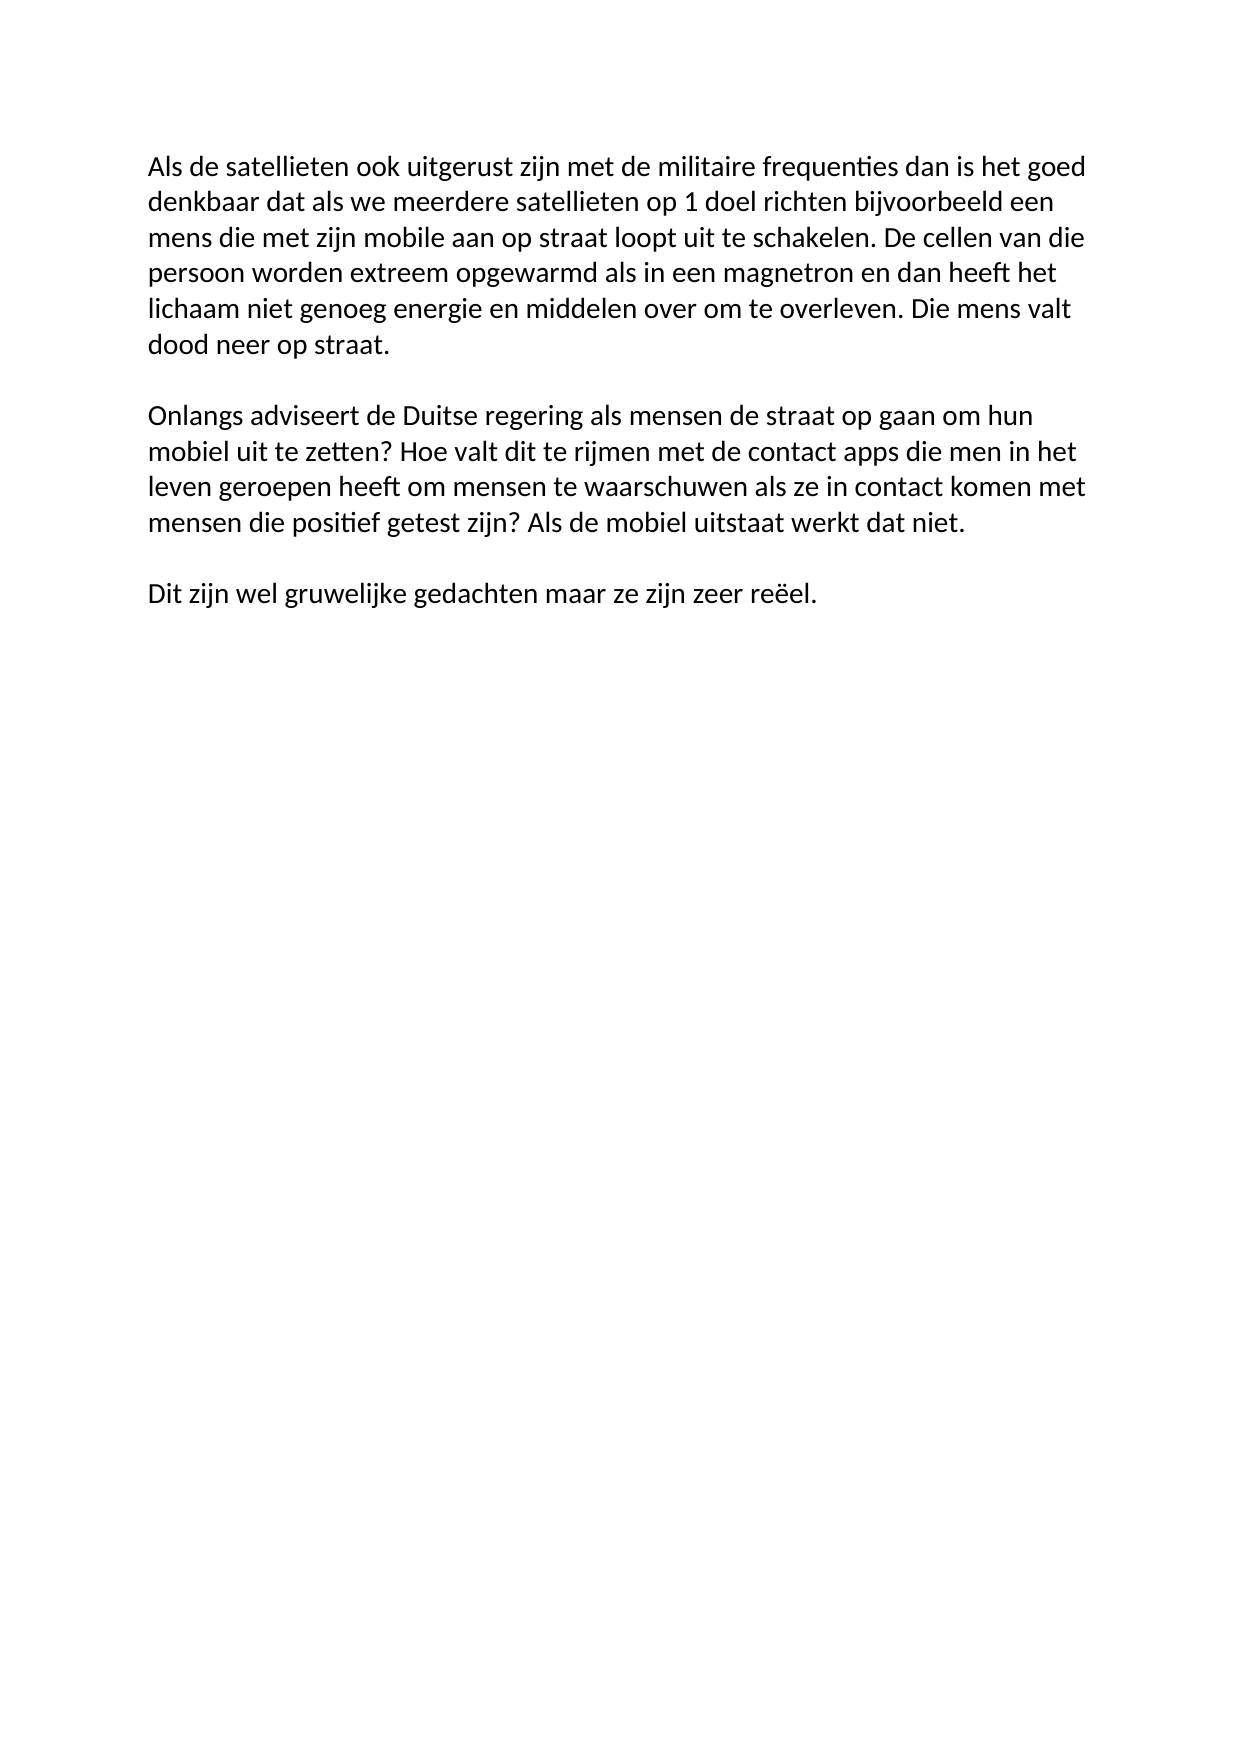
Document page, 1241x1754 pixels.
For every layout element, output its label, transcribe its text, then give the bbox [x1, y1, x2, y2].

text Onlangs adviseert de Duitse regering als mensen de straat op gaan om hun mobiel uit te zetten? Hoe valt dit te rijmen met de contact apps die men in het leven geroepen heeft om mensen te waarschuwen als ze in contact komen met mensen die positief getest zijn? Als de mobiel uitstaat werkt dat niet. [148, 397, 1093, 539]
text Dit zijn wel gruwelijke gedachten maar ze zijn zeer reëel. [148, 575, 1093, 611]
text Als de satellieten ook uitgerust zijn met de militaire frequenties dan is het goed denkbaar dat als we meerdere satellieten op 1 doel richten bijvoorbeeld een mens die met zijn mobile aan op straat loopt uit te schakelen. De cellen van die persoon worden extreem opgewarmd als in een magnetron en dan heeft het lichaam niet genoeg energie en middelen over om te overleven. Die mens valt dood neer op straat. [148, 148, 1093, 361]
